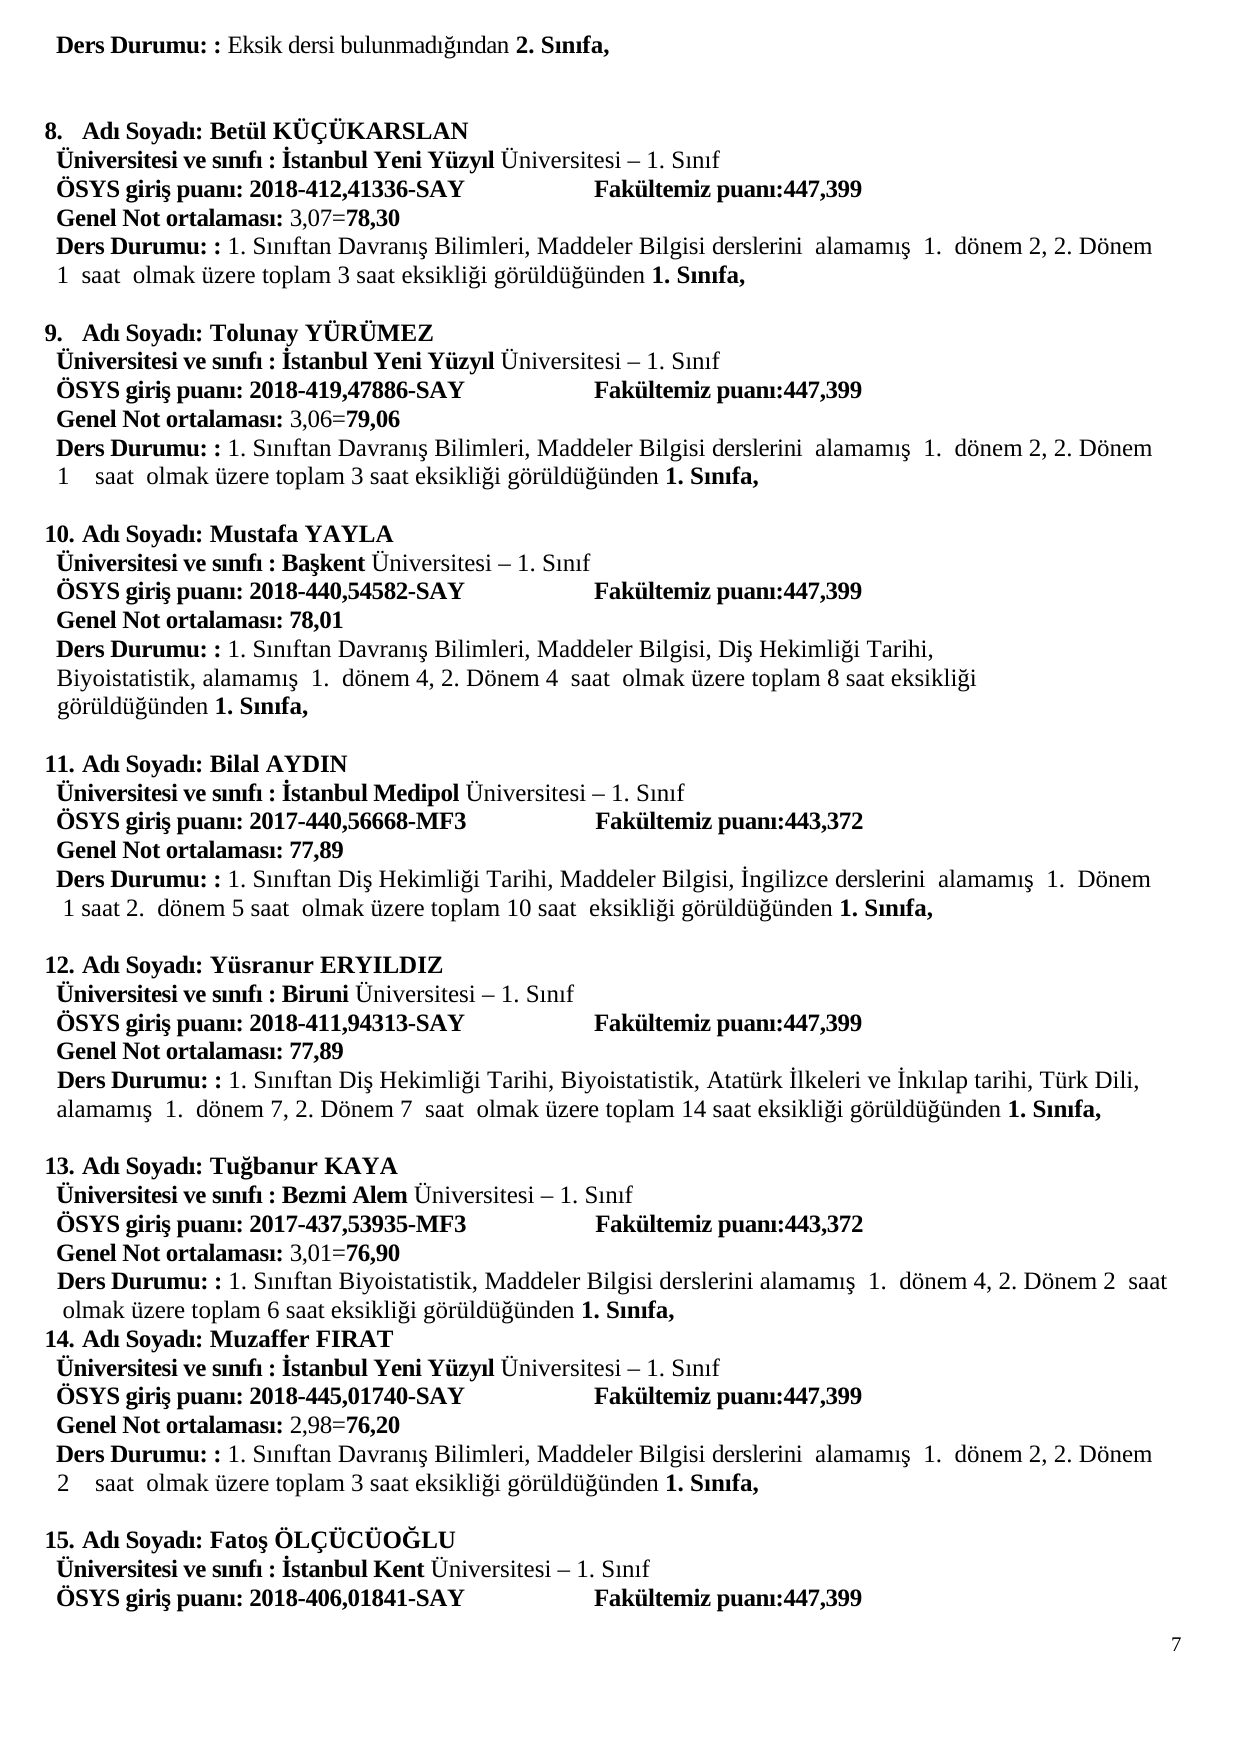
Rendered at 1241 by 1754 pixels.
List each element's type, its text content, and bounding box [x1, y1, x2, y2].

list saat olmak üzere toplam 3 saat eksikliği görüldüğünden 1. Sınıfa, [57, 1468, 1179, 1496]
text Ders Durumu: : 1. Sınıftan Diş Hekimliği Tarihi, Biyoistatistik, Atatürk İlkeleri ve İnkılap tarihi, Türk Dili, [44, 1065, 1179, 1094]
text Üniversitesi ve sınıfı : İstanbul Yeni Yüzyıl Üniversitesi – 1. Sınıf [44, 1353, 1179, 1381]
text Üniversitesi ve sınıfı : İstanbul Yeni Yüzyıl Üniversitesi – 1. Sınıf [44, 145, 1179, 174]
text 1 saat 2. dönem 5 saat olmak üzere toplam 10 saat eksikliği görüldüğünden 1. Sınıfa, [44, 893, 1179, 921]
list Adı Soyadı: Mustafa YAYLA [44, 519, 1179, 548]
text ÖSYS giriş puanı: 2018-440,54582-SAY Fakültemiz puanı:447,399 [44, 576, 1179, 605]
text ÖSYS giriş puanı: 2018-412,41336-SAY Fakültemiz puanı:447,399 [44, 174, 1179, 203]
text Genel Not ortalaması: 78,01 [44, 605, 1179, 634]
text ÖSYS giriş puanı: 2018-411,94313-SAY Fakültemiz puanı:447,399 [44, 1008, 1179, 1036]
list Adı Soyadı: Tuğbanur KAYA [44, 1151, 1179, 1180]
list saat olmak üzere toplam 3 saat eksikliği görüldüğünden 1. Sınıfa, [57, 461, 1179, 490]
text Üniversitesi ve sınıfı : Bezmi Alem Üniversitesi – 1. Sınıf [44, 1180, 1179, 1209]
text ÖSYS giriş puanı: 2017-437,53935-MF3 Fakültemiz puanı:443,372 [44, 1209, 1179, 1238]
text Ders Durumu: : 1. Sınıftan Davranış Bilimleri, Maddeler Bilgisi derslerini alamamış 1. dönem 2, 2. Dönem [44, 1439, 1179, 1468]
text Ders Durumu: : 1. Sınıftan Davranış Bilimleri, Maddeler Bilgisi, Diş Hekimliği Tarihi, [44, 634, 1179, 663]
text Biyoistatistik, alamamış 1. dönem 4, 2. Dönem 4 saat olmak üzere toplam 8 saat eksikliği [44, 663, 1179, 691]
text ÖSYS giriş puanı: 2018-445,01740-SAY Fakültemiz puanı:447,399 [44, 1381, 1179, 1410]
text Üniversitesi ve sınıfı : İstanbul Yeni Yüzyıl Üniversitesi – 1. Sınıf [44, 346, 1179, 375]
text Ders Durumu: : Eksik dersi bulunmadığından 2. Sınıfa, [44, 30, 1179, 59]
text Üniversitesi ve sınıfı : Başkent Üniversitesi – 1. Sınıf [44, 548, 1179, 576]
text Genel Not ortalaması: 77,89 [44, 1036, 1179, 1065]
text ÖSYS giriş puanı: 2018-419,47886-SAY Fakültemiz puanı:447,399 [44, 375, 1179, 404]
text Genel Not ortalaması: 3,07=78,30 [44, 203, 1179, 231]
text Ders Durumu: : 1. Sınıftan Davranış Bilimleri, Maddeler Bilgisi derslerini alamamış 1. dönem 2, 2. Dönem [44, 433, 1179, 461]
text Üniversitesi ve sınıfı : Biruni Üniversitesi – 1. Sınıf [44, 979, 1179, 1008]
text olmak üzere toplam 6 saat eksikliği görüldüğünden 1. Sınıfa, [44, 1295, 1179, 1324]
text görüldüğünden 1. Sınıfa, [44, 691, 1179, 720]
text Ders Durumu: : 1. Sınıftan Biyoistatistik, Maddeler Bilgisi derslerini alamamış 1. dönem 4, 2. Dönem 2 saat [44, 1266, 1179, 1295]
text Genel Not ortalaması: 3,06=79,06 [44, 404, 1179, 433]
text Genel Not ortalaması: 2,98=76,20 [44, 1410, 1179, 1439]
text Ders Durumu: : 1. Sınıftan Davranış Bilimleri, Maddeler Bilgisi derslerini alamamış 1. dönem 2, 2. Dönem [44, 231, 1179, 260]
text ÖSYS giriş puanı: 2018-406,01841-SAY Fakültemiz puanı:447,399 [44, 1583, 1179, 1611]
text Ders Durumu: : 1. Sınıftan Diş Hekimliği Tarihi, Maddeler Bilgisi, İngilizce derslerini alamamış 1. Dönem [44, 864, 1179, 893]
list Adı Soyadı: Bilal AYDIN [44, 749, 1179, 778]
text Üniversitesi ve sınıfı : İstanbul Kent Üniversitesi – 1. Sınıf [44, 1554, 1179, 1583]
text Genel Not ortalaması: 3,01=76,90 [44, 1238, 1179, 1266]
text alamamış 1. dönem 7, 2. Dönem 7 saat olmak üzere toplam 14 saat eksikliği görüldüğünden 1. Sınıfa, [44, 1094, 1179, 1123]
list Adı Soyadı: Betül KÜÇÜKARSLAN [44, 116, 1179, 145]
text 1 saat olmak üzere toplam 3 saat eksikliği görüldüğünden 1. Sınıfa, [44, 260, 1179, 289]
text ÖSYS giriş puanı: 2017-440,56668-MF3 Fakültemiz puanı:443,372 [44, 806, 1179, 835]
list Adı Soyadı: Yüsranur ERYILDIZ [44, 950, 1179, 979]
text Üniversitesi ve sınıfı : İstanbul Medipol Üniversitesi – 1. Sınıf [44, 778, 1179, 806]
list Adı Soyadı: Fatoş ÖLÇÜCÜOĞLU [44, 1525, 1179, 1554]
text Genel Not ortalaması: 77,89 [44, 835, 1179, 864]
list Adı Soyadı: Muzaffer FIRAT [44, 1324, 1179, 1353]
list Adı Soyadı: Tolunay YÜRÜMEZ [44, 318, 1179, 346]
